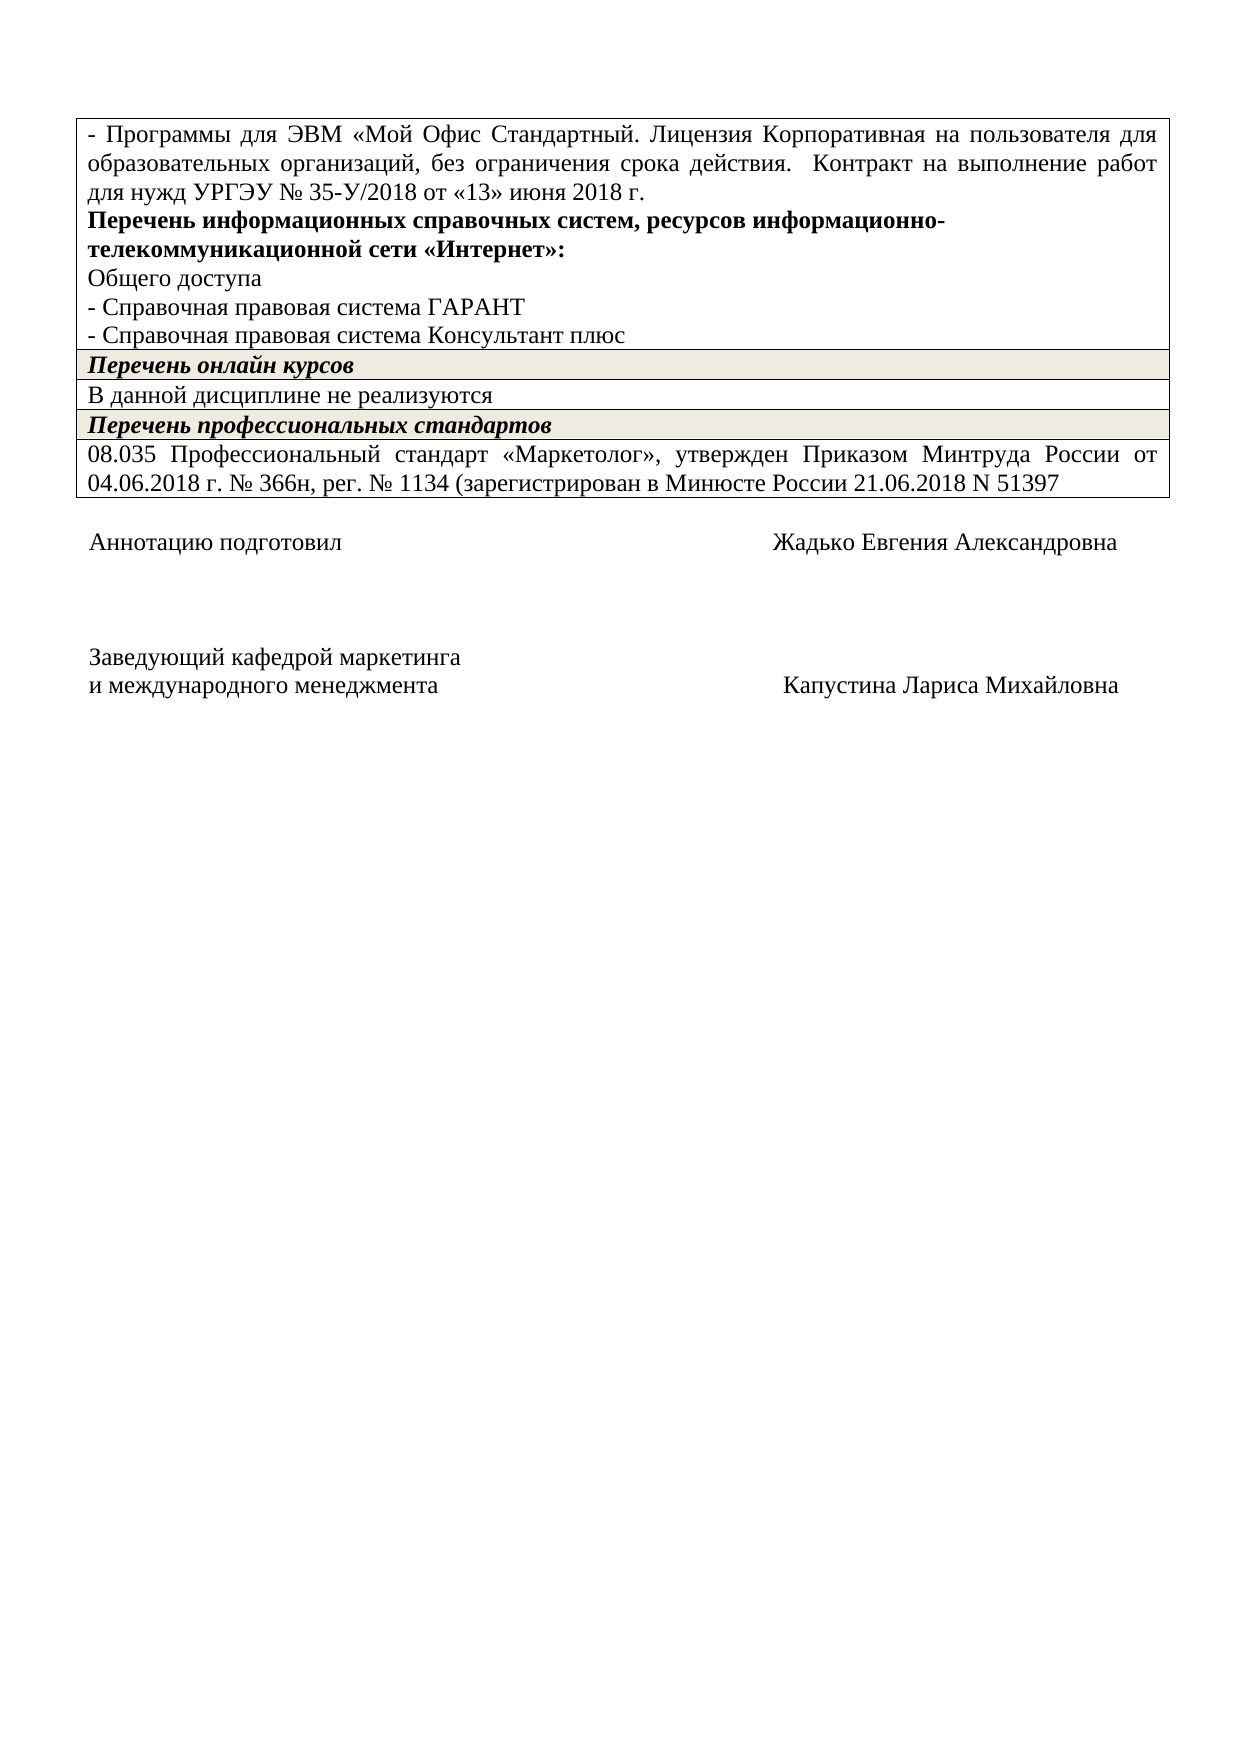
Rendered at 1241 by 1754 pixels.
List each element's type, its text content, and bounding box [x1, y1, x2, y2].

table_cell В данной дисциплине не реализуются [77, 380, 1169, 409]
table_cell Перечень профессиональных стандартов [77, 410, 1169, 438]
table_cell Перечень онлайн курсов [77, 350, 1169, 379]
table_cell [77, 119, 1169, 349]
text Заведующий кафедрой маркетинга [88, 642, 1122, 671]
text Аннотацию подготовил Жадько Евгения Александровна [88, 527, 1122, 556]
text и международного менеджмента Капустина Лариса Михайловна [88, 671, 1122, 699]
table_cell 08.035 Профессиональный стандарт «Маркетолог», утвержден Приказом Минтруда России от 04.06.2018 г. № 366н, рег. № 1134 (зарегистрирован в Минюсте России 21.06.2018 N 51397 [77, 440, 1169, 497]
